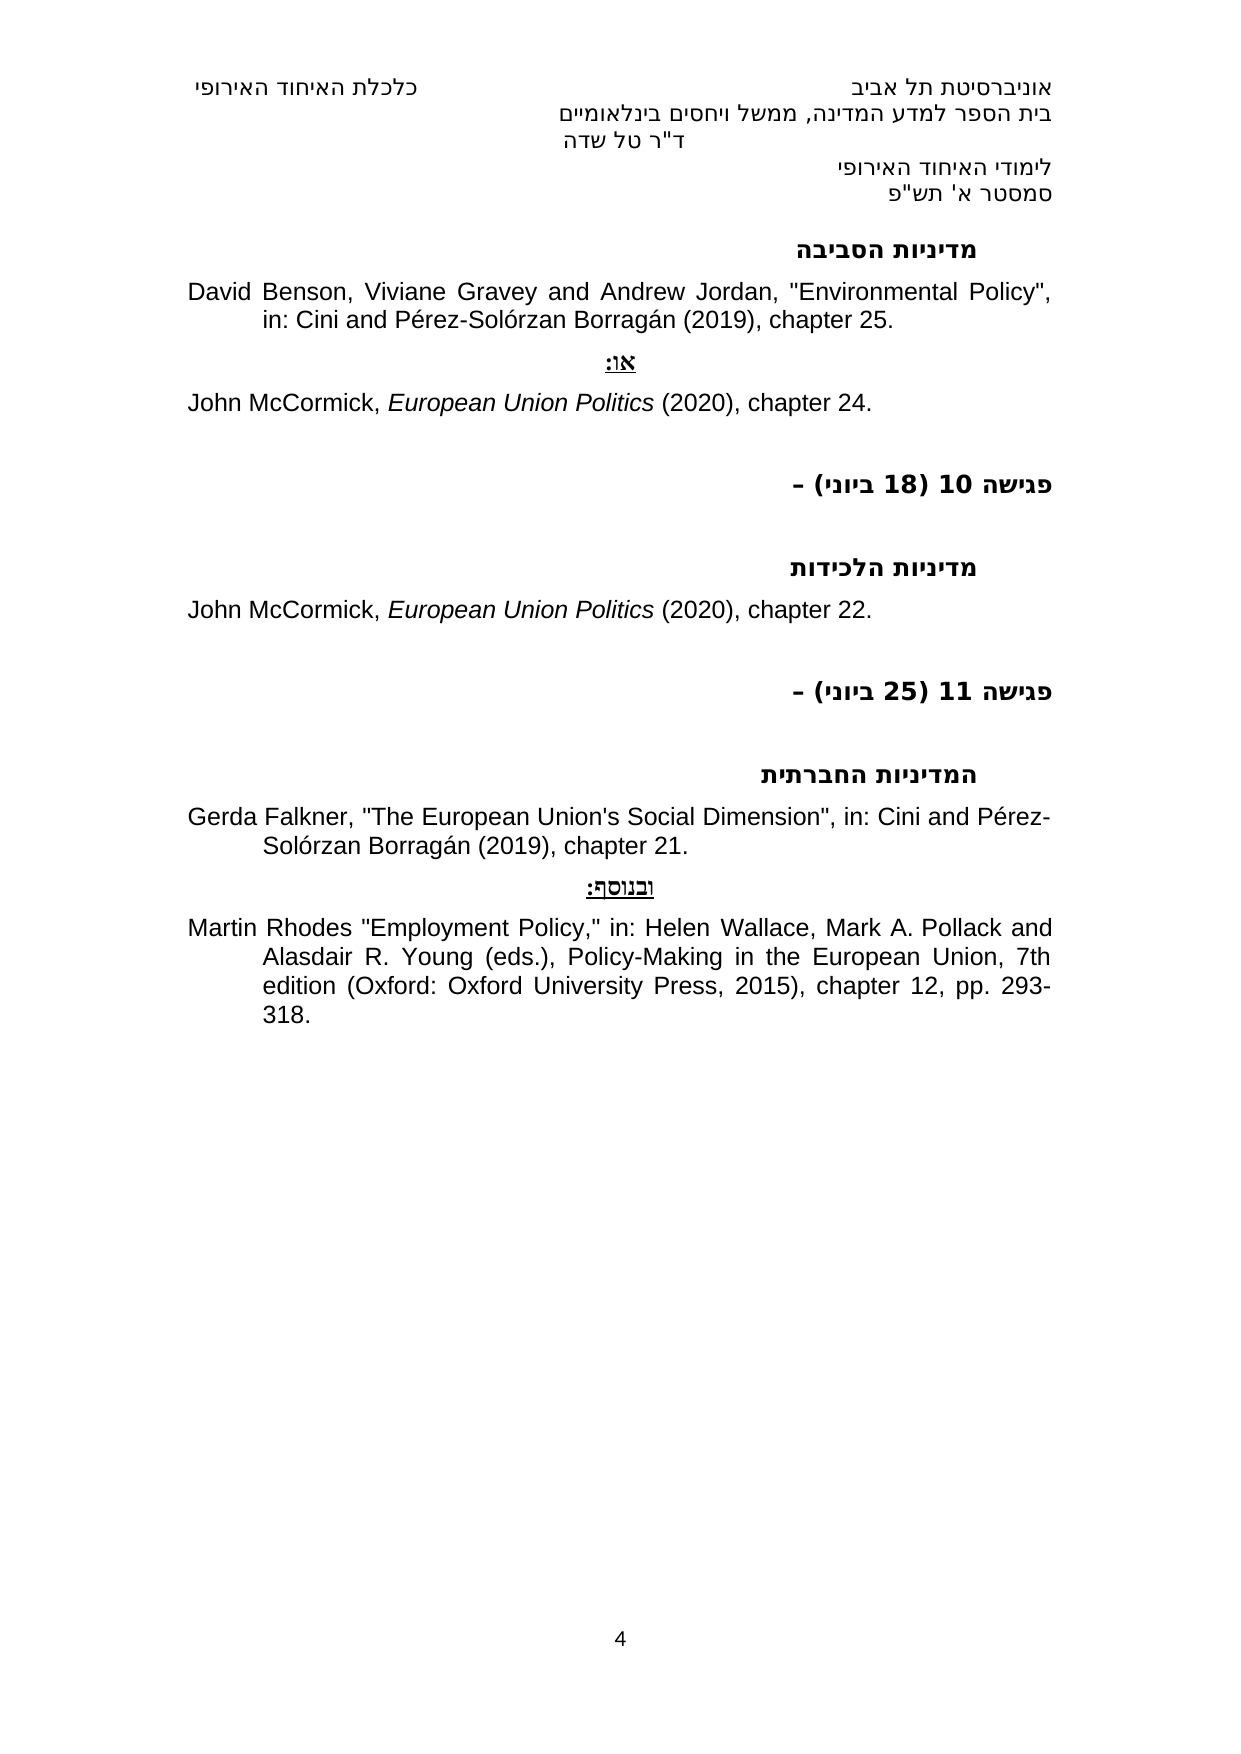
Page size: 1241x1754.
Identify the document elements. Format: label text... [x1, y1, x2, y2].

text או: [187, 347, 1053, 376]
text פגישה 10 (18 ביוני) – [187, 471, 1053, 500]
text פגישה 11 (25 ביוני) – [187, 678, 1053, 707]
text מדיניות הסביבה [187, 235, 978, 264]
text John McCormick, European Union Politics (2020), chapter 24. [187, 388, 1053, 417]
text המדיניות החברתית [187, 761, 978, 790]
text Gerda Falkner, "The European Union's Social Dimension", in: Cini and Pérez-Solórzan Borragán (2019), chapter 21. [187, 802, 1053, 860]
text מדיניות הלכידות [187, 553, 978, 583]
text ובנוסף: [187, 872, 1053, 901]
text David Benson, Viviane Gravey and Andrew Jordan, "Environmental Policy", in: Cini and Pérez-Solórzan Borragán (2019), chapter 25. [187, 277, 1053, 334]
text John McCormick, European Union Politics (2020), chapter 22. [187, 595, 1053, 624]
text Martin Rhodes "Employment Policy," in: Helen Wallace, Mark A. Pollack and Alasdair R. Young (eds.), Policy-Making in the European Union, 7th edition (Oxford: Oxford University Press, 2015), chapter 12, pp. 293-318. [187, 913, 1053, 1028]
